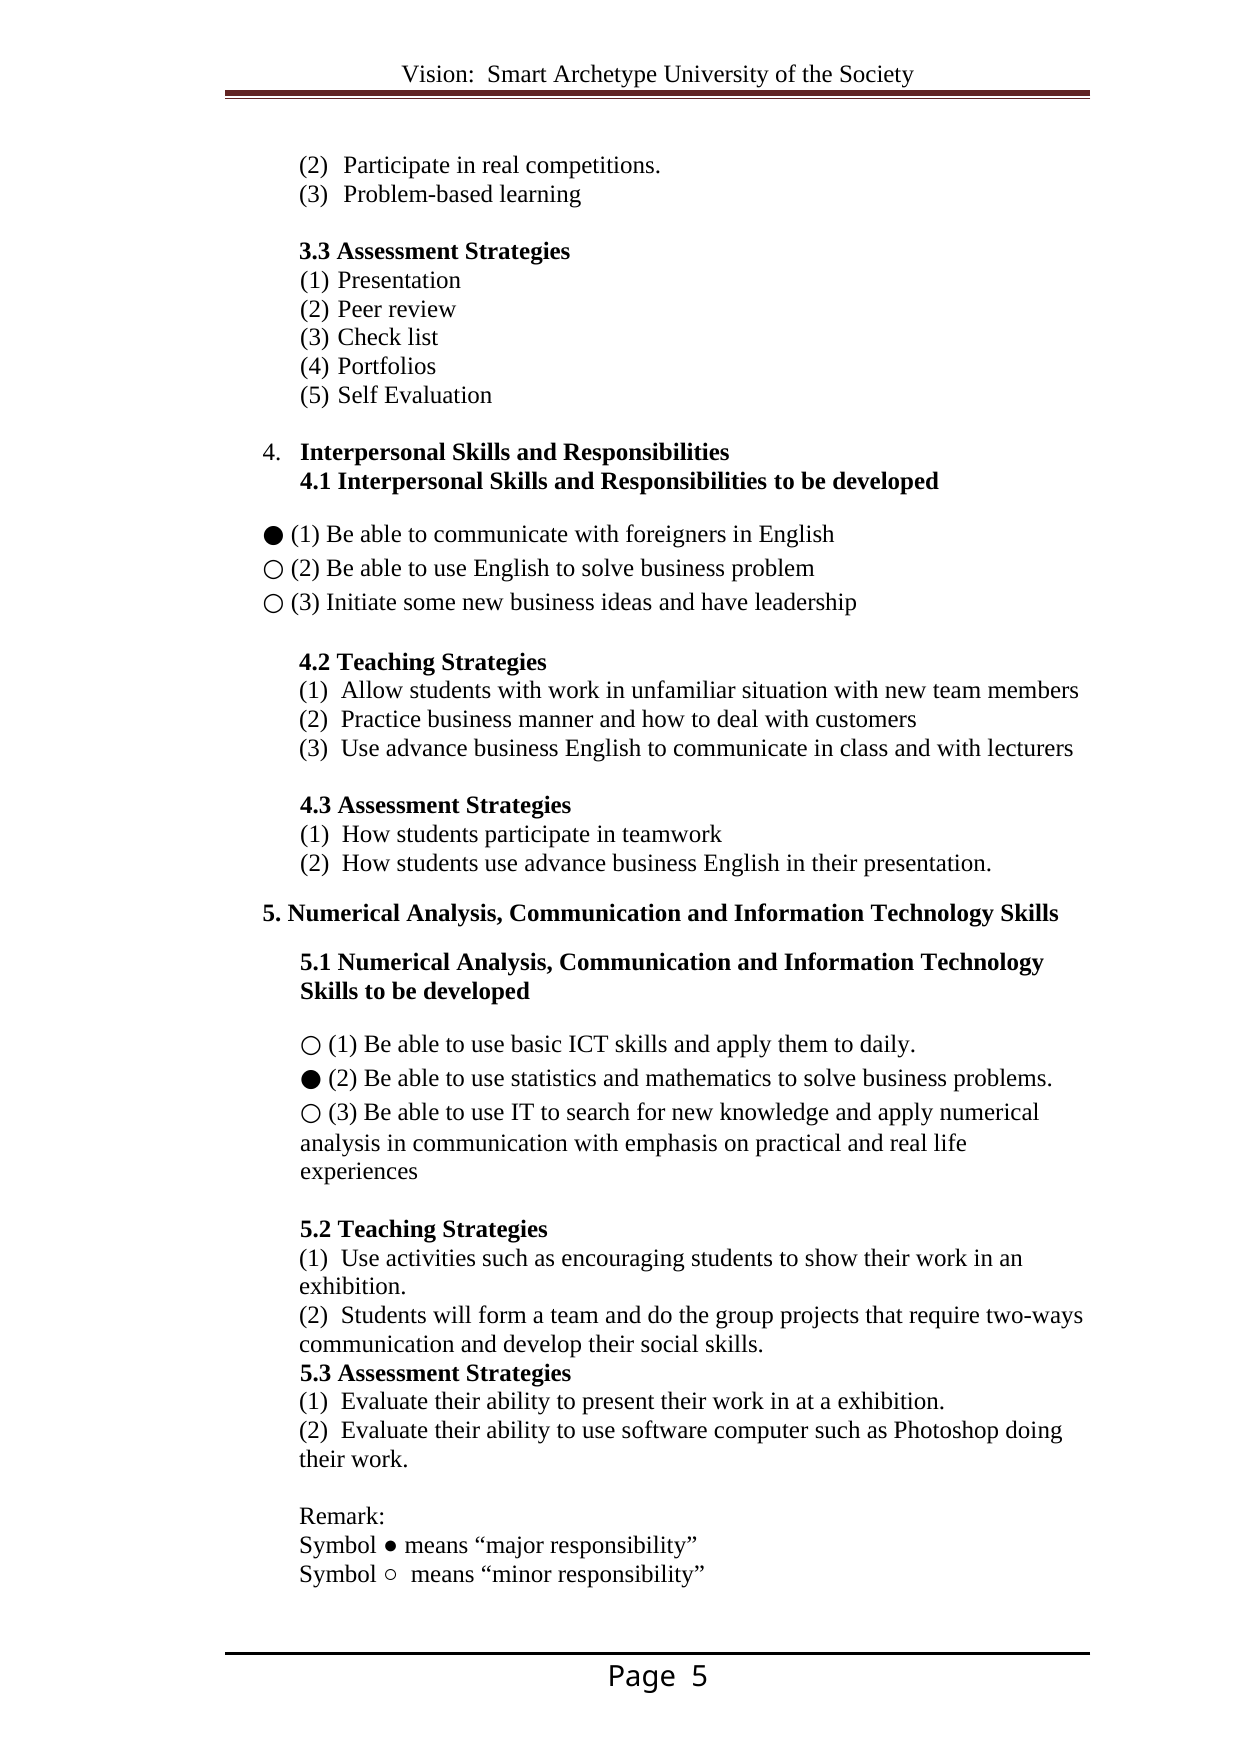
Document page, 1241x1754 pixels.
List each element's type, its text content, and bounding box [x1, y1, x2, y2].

text (1) How students participate in teamwork [225, 819, 1090, 848]
text (2) Students will form a team and do the group projects that require two-ways communication and develop their social skills. [299, 1300, 1090, 1358]
text Symbol ● means “major responsibility” [299, 1530, 1090, 1559]
list Peer review [300, 294, 1090, 322]
list Portfolios [300, 351, 1090, 380]
list Self Evaluation [300, 380, 1090, 409]
list ● (2) Be able to use statistics and mathematics to solve business problems. [300, 1059, 1090, 1094]
text (1) Allow students with work in unfamiliar situation with new team members [262, 676, 1090, 704]
text (2) Evaluate their ability to use software computer such as Photoshop doing their work. [299, 1415, 1090, 1473]
text 5.2 Teaching Strategies [225, 1214, 1090, 1243]
list Presentation [300, 265, 1090, 294]
list Check list [300, 322, 1090, 351]
text Symbol ○ means “minor responsibility” [299, 1559, 1090, 1588]
list ○ (3) Be able to use IT to search for new knowledge and apply numerical analysis in communication with emphasis on practical and real life experiences [300, 1094, 1090, 1185]
text ○ (3) Initiate some new business ideas and have leadership [262, 584, 1090, 618]
list ○ (1) Be able to use basic ICT skills and apply them to daily. [300, 1026, 1090, 1059]
text Remark: [299, 1501, 1090, 1530]
text (2) Practice business manner and how to deal with customers [262, 704, 1090, 733]
list 4.3 Assessment Strategies [300, 791, 1090, 819]
text (2) How students use advance business English in their presentation. [225, 848, 1090, 877]
list Participate in real competitions. [299, 150, 1090, 179]
text ● (1) Be able to communicate with foreigners in English [262, 516, 1090, 550]
text 5.1 Numerical Analysis, Communication and Information Technology Skills to be developed [300, 947, 1090, 1005]
text (1) Use activities such as encouraging students to show their work in an exhibition. [299, 1243, 1090, 1300]
list Teaching Strategies [299, 647, 1090, 676]
list 5.3 Assessment Strategies [300, 1358, 1090, 1386]
list Assessment Strategies [299, 236, 1090, 265]
list 4.1 Interpersonal Skills and Responsibilities to be developed [300, 466, 1090, 495]
text ○ (2) Be able to use English to solve business problem [262, 550, 1090, 584]
text (1) Evaluate their ability to present their work in at a exhibition. [299, 1386, 1090, 1415]
text (3) Use advance business English to communicate in class and with lecturers [262, 733, 1090, 762]
list Problem-based learning [299, 179, 1090, 207]
list Interpersonal Skills and Responsibilities [262, 437, 1090, 466]
text 5. Numerical Analysis, Communication and Information Technology Skills [262, 898, 1090, 926]
